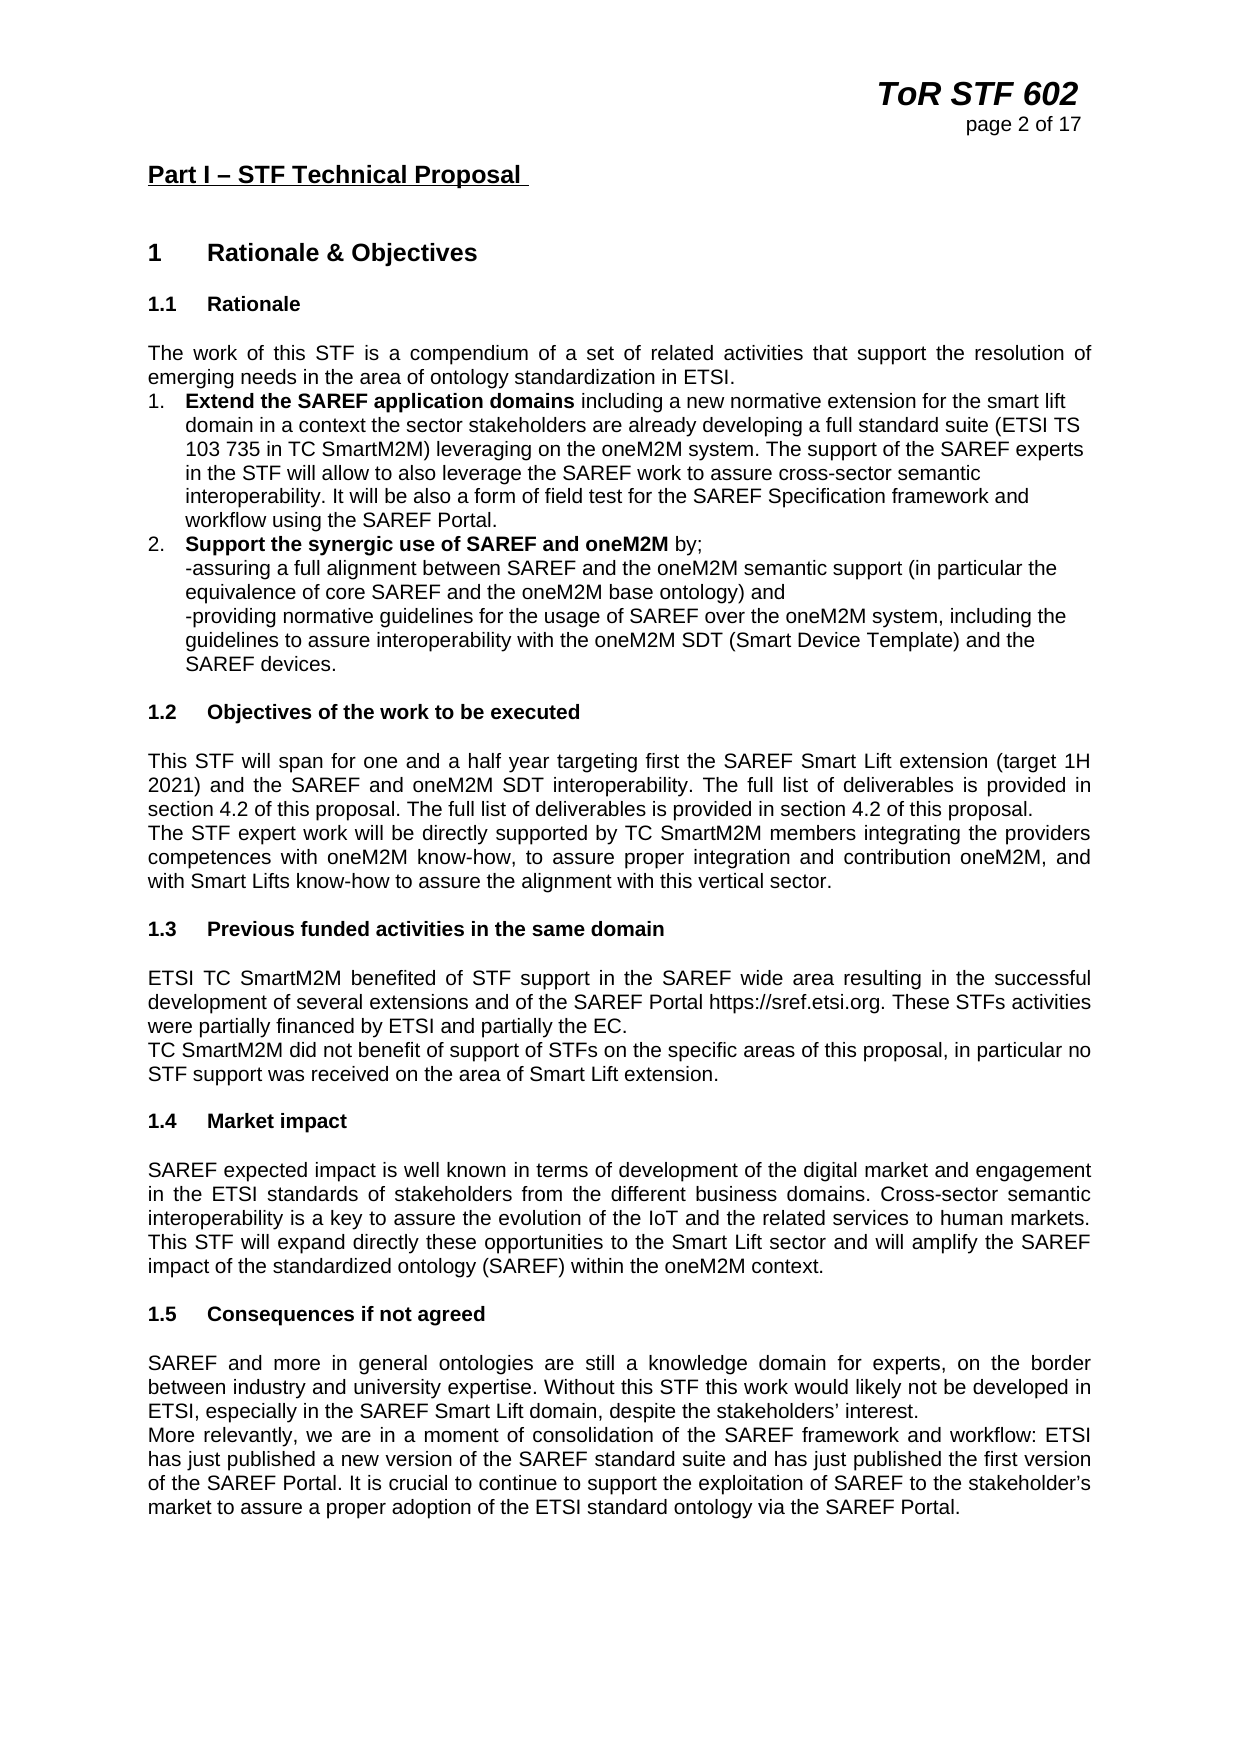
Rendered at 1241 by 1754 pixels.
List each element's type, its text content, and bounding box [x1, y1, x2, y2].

list -assuring a full alignment between SAREF and the oneM2M semantic support (in particular the equivalence of core SAREF and the oneM2M base ontology) and [185, 556, 1092, 604]
list Extend the SAREF application domains including a new normative extension for the smart lift domain in a context the sector stakeholders are already developing a full standard suite (ETSI TS 103 735 in TC SmartM2M) leveraging on the oneM2M system. The support of the SAREF experts in the STF will allow to also leverage the SAREF work to assure cross-sector semantic interoperability. It will be also a form of field test for the SAREF Specification framework and workflow using the SAREF Portal. [148, 388, 1092, 532]
list -providing normative guidelines for the usage of SAREF over the oneM2M system, including the guidelines to assure interoperability with the oneM2M SDT (Smart Device Template) and the SAREF devices. [185, 604, 1092, 676]
text The STF expert work will be directly supported by TC SmartM2M members integrating the providers competences with oneM2M know-how, to assure proper integration and contribution oneM2M, and with Smart Lifts know-how to assure the alignment with this vertical sector. [148, 821, 1092, 893]
subtitle Consequences if not agreed [148, 1302, 1092, 1326]
text The work of this STF is a compendium of a set of related activities that support the resolution of emerging needs in the area of ontology standardization in ETSI. [148, 341, 1092, 388]
text More relevantly, we are in a moment of consolidation of the SAREF framework and workflow: ETSI has just published a new version of the SAREF standard suite and has just published the first version of the SAREF Portal. It is crucial to continue to support the exploitation of SAREF to the stakeholder’s market to assure a proper adoption of the ETSI standard ontology via the SAREF Portal. [148, 1423, 1092, 1519]
subtitle Rationale & Objectives [148, 238, 1092, 267]
text Part I – STF Technical Proposal [148, 160, 1092, 189]
text SAREF and more in general ontologies are still a knowledge domain for experts, on the border between industry and university expertise. Without this STF this work would likely not be developed in ETSI, especially in the SAREF Smart Lift domain, despite the stakeholders’ interest. [148, 1351, 1092, 1423]
subtitle Objectives of the work to be executed [148, 700, 1092, 724]
text TC SmartM2M did not benefit of support of STFs on the specific areas of this proposal, in particular no STF support was received on the area of Smart Lift extension. [148, 1037, 1092, 1085]
text SAREF expected impact is well known in terms of development of the digital market and engagement in the ETSI standards of stakeholders from the different business domains. Cross-sector semantic interoperability is a key to assure the evolution of the IoT and the related services to human markets. This STF will expand directly these opportunities to the Smart Lift sector and will amplify the SAREF impact of the standardized ontology (SAREF) within the oneM2M context. [148, 1158, 1092, 1278]
text This STF will span for one and a half year targeting first the SAREF Smart Lift extension (target 1H 2021) and the SAREF and oneM2M SDT interoperability. The full list of deliverables is provided in section 4.2 of this proposal. The full list of deliverables is provided in section 4.2 of this proposal. [148, 749, 1092, 821]
list Support the synergic use of SAREF and oneM2M by; [148, 532, 1092, 556]
subtitle Rationale [148, 292, 1092, 316]
subtitle Market impact [148, 1109, 1092, 1133]
text ETSI TC SmartM2M benefited of STF support in the SAREF wide area resulting in the successful development of several extensions and of the SAREF Portal https://sref.etsi.org. These STFs activities were partially financed by ETSI and partially the EC. [148, 966, 1092, 1037]
subtitle Previous funded activities in the same domain [148, 917, 1092, 941]
